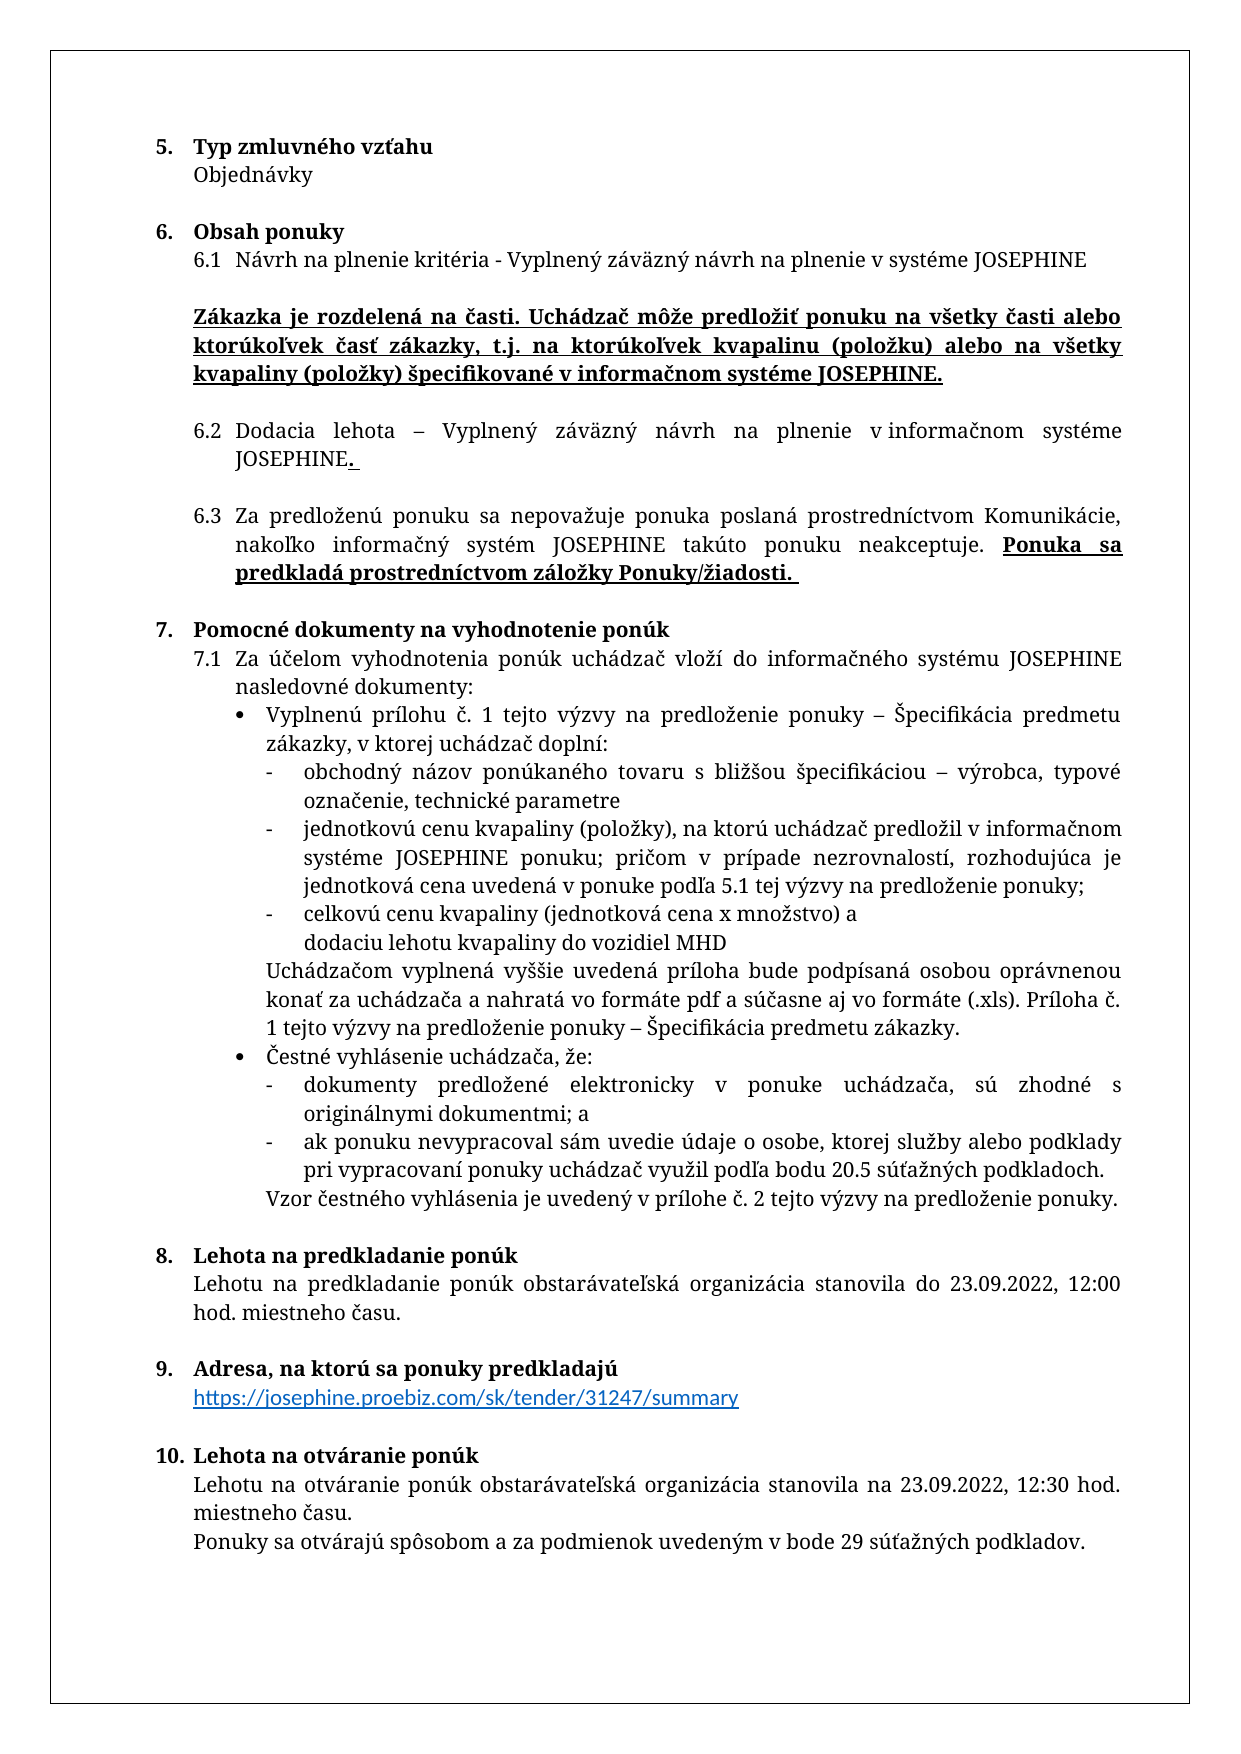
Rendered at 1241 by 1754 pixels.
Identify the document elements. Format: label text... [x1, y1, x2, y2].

list dokumenty predložené elektronicky v ponuke uchádzača, sú zhodné s originálnymi dokumentmi; a [266, 1070, 1122, 1127]
list jednotkovú cenu kvapaliny (položky), na ktorú uchádzač predložil v informačnom systéme JOSEPHINE ponuku; pričom v prípade nezrovnalostí, rozhodujúca je jednotková cena uvedená v ponuke podľa 5.1 tej výzvy na predloženie ponuky; [266, 814, 1122, 899]
list Za účelom vyhodnotenia ponúk uchádzač vloží do informačného systému JOSEPHINE nasledovné dokumenty: [193, 644, 1122, 701]
list Zákazka je rozdelená na časti. Uchádzač môže predložiť ponuku na všetky časti alebo ktorúkoľvek časť zákazky, t.j. na ktorúkoľvek kvapalinu (položku) alebo na všetky kvapaliny (položky) špecifikované v informačnom systéme JOSEPHINE. [193, 328, 1122, 355]
list https://josephine.proebiz.com/sk/tender/31247/summary [193, 1383, 1122, 1411]
list Návrh na plnenie kritéria - Vyplnený záväzný návrh na plnenie v systéme JOSEPHINE [193, 246, 1122, 274]
list obchodný názov ponúkaného tovaru s bližšou špecifikáciou – výrobca, typové označenie, technické parametre [266, 757, 1122, 814]
list Vyplnenú prílohu č. 1 tejto výzvy na predloženie ponuky – Špecifikácia predmetu zákazky, v ktorej uchádzač doplní: [236, 701, 1122, 757]
list Lehota na predkladanie ponúk [156, 1241, 1122, 1269]
text dodaciu lehotu kvapaliny do vozidiel MHD [266, 928, 1122, 956]
list ak ponuku nevypracoval sám uvedie údaje o osobe, ktorej služby alebo podklady pri vypracovaní ponuky uchádzač využil podľa bodu 20.5 súťažných podkladoch. [266, 1127, 1122, 1184]
list Za predloženú ponuku sa nepovažuje ponuka poslaná prostredníctvom Komunikácie, nakoľko informačný systém JOSEPHINE takúto ponuku neakceptuje. Ponuka sa predkladá prostredníctvom záložky Ponuky/žiadosti. [193, 501, 1122, 587]
list Zákazka je rozdelená na časti. Uchádzač môže predložiť ponuku na všetky časti alebo ktorúkoľvek časť zákazky, t.j. na ktorúkoľvek kvapalinu (položku) alebo na všetky kvapaliny (položky) špecifikované v informačnom systéme JOSEPHINE. [193, 356, 1122, 388]
list Ponuky sa otvárajú spôsobom a za podmienok uvedeným v bode 29 súťažných podkladov. [193, 1527, 1122, 1555]
list Zákazka je rozdelená na časti. Uchádzač môže predložiť ponuku na všetky časti alebo ktorúkoľvek časť zákazky, t.j. na ktorúkoľvek kvapalinu (položku) alebo na všetky kvapaliny (položky) špecifikované v informačnom systéme JOSEPHINE. [193, 302, 1122, 327]
list Pomocné dokumenty na vyhodnotenie ponúk [156, 615, 1122, 644]
list Lehota na otváranie ponúk [156, 1442, 1122, 1470]
list Dodacia lehota – Vyplnený záväzný návrh na plnenie v informačnom systéme JOSEPHINE. [193, 416, 1122, 473]
text Uchádzačom vyplnená vyššie uvedená príloha bude podpísaná osobou oprávnenou konať za uchádzača a nahratá vo formáte pdf a súčasne aj vo formáte (.xls). Príloha č. 1 tejto výzvy na predloženie ponuky – Špecifikácia predmetu zákazky. [266, 956, 1122, 1042]
list Typ zmluvného vzťahu [156, 132, 1122, 160]
list Lehotu na otváranie ponúk obstarávateľská organizácia stanovila na 23.09.2022, 12:30 hod. miestneho času. [193, 1470, 1122, 1527]
list Čestné vyhlásenie uchádzača, že: [236, 1042, 1122, 1070]
list Adresa, na ktorú sa ponuky predkladajú [156, 1354, 1122, 1383]
list Objednávky [193, 160, 1122, 189]
list Lehotu na predkladanie ponúk obstarávateľská organizácia stanovila do 23.09.2022, 12:00 hod. miestneho času. [193, 1269, 1122, 1326]
list celkovú cenu kvapaliny (jednotková cena x množstvo) a [266, 899, 1122, 928]
list Obsah ponuky [156, 217, 1122, 246]
text Vzor čestného vyhlásenia je uvedený v prílohe č. 2 tejto výzvy na predloženie ponuky. [192, 1184, 1122, 1212]
